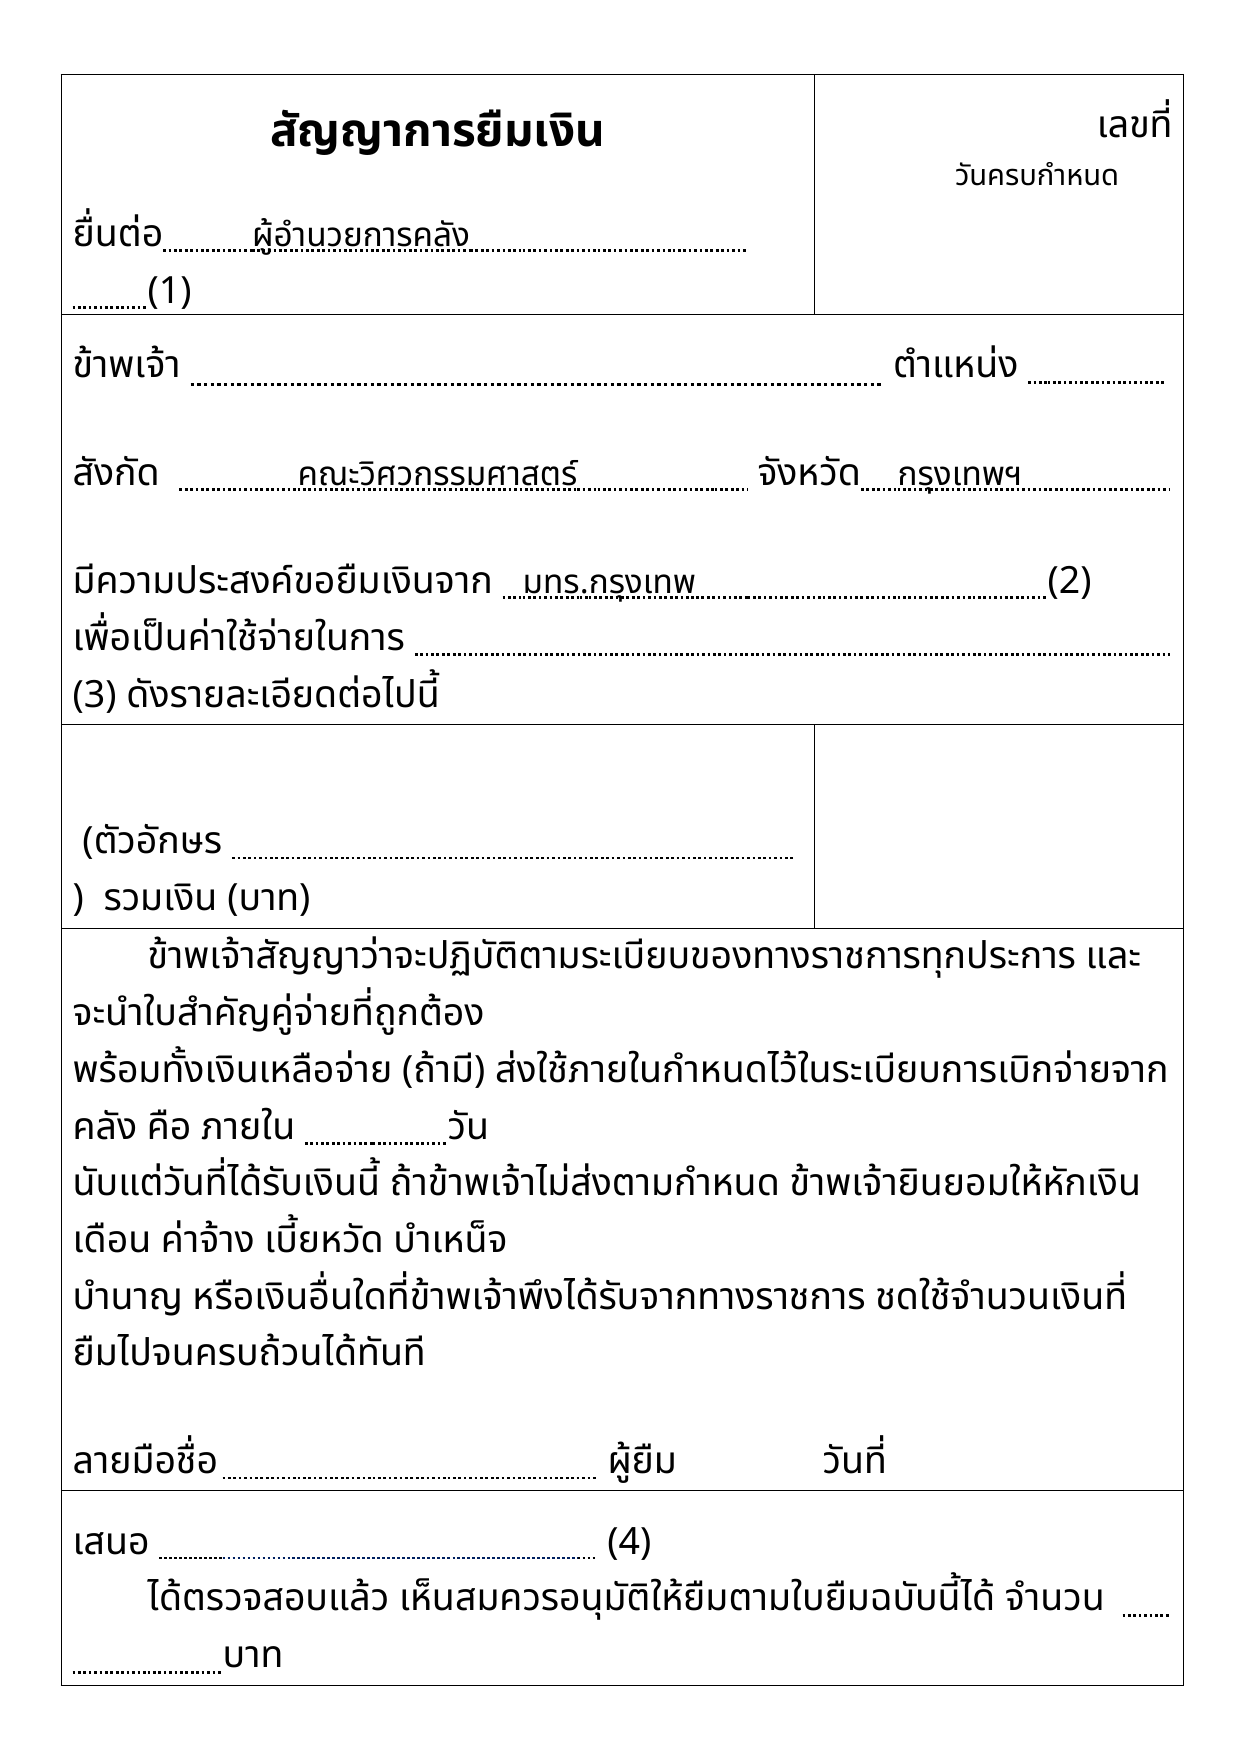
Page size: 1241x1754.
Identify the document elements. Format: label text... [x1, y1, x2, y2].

table_cell ข้าพเจ้า ตำแหน่ง . สังกัด คณะวิศวกรรมศาสตร์ จังหวัด กรุงเทพฯ . มีความประสงค์ขอยืมเงินจาก มทร.กรุงเทพ (2) เพื่อเป็นค่าใช้จ่ายในการ (3) ดังรายละเอียดต่อไปนี้ [62, 315, 1183, 724]
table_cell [62, 1491, 1183, 1685]
table_cell [815, 725, 1183, 928]
table_cell (ตัวอักษร ) รวมเงิน (บาท) [62, 725, 814, 928]
table_header สัญญาการยืมเงิน ยื่นต่อ ผู้อำนวยการคลัง (1) [62, 75, 814, 314]
table_header เลขที่ วันครบกำหนด [815, 75, 1183, 314]
table_cell ข้าพเจ้าสัญญาว่าจะปฏิบัติตามระเบียบของทางราชการทุกประการ และจะนำใบสำคัญคู่จ่ายที่ถูกต้อง พร้อมทั้งเงินเหลือจ่าย (ถ้ามี) ส่งใช้ภายในกำหนดไว้ในระเบียบการเบิกจ่ายจากคลัง คือ ภายใน วัน นับแต่วันที่ได้รับเงินนี้ ถ้าข้าพเจ้าไม่ส่งตามกำหนด ข้าพเจ้ายินยอมให้หักเงินเดือน ค่าจ้าง เบี้ยหวัด บำเหน็จ บำนาญ หรือเงินอื่นใดที่ข้าพเจ้าพึงได้รับจากทางราชการ ชดใช้จำนวนเงินที่ยืมไปจนครบถ้วนได้ทันที ลายมือชื่อ ผู้ยืม วันที่ [62, 929, 1183, 1490]
